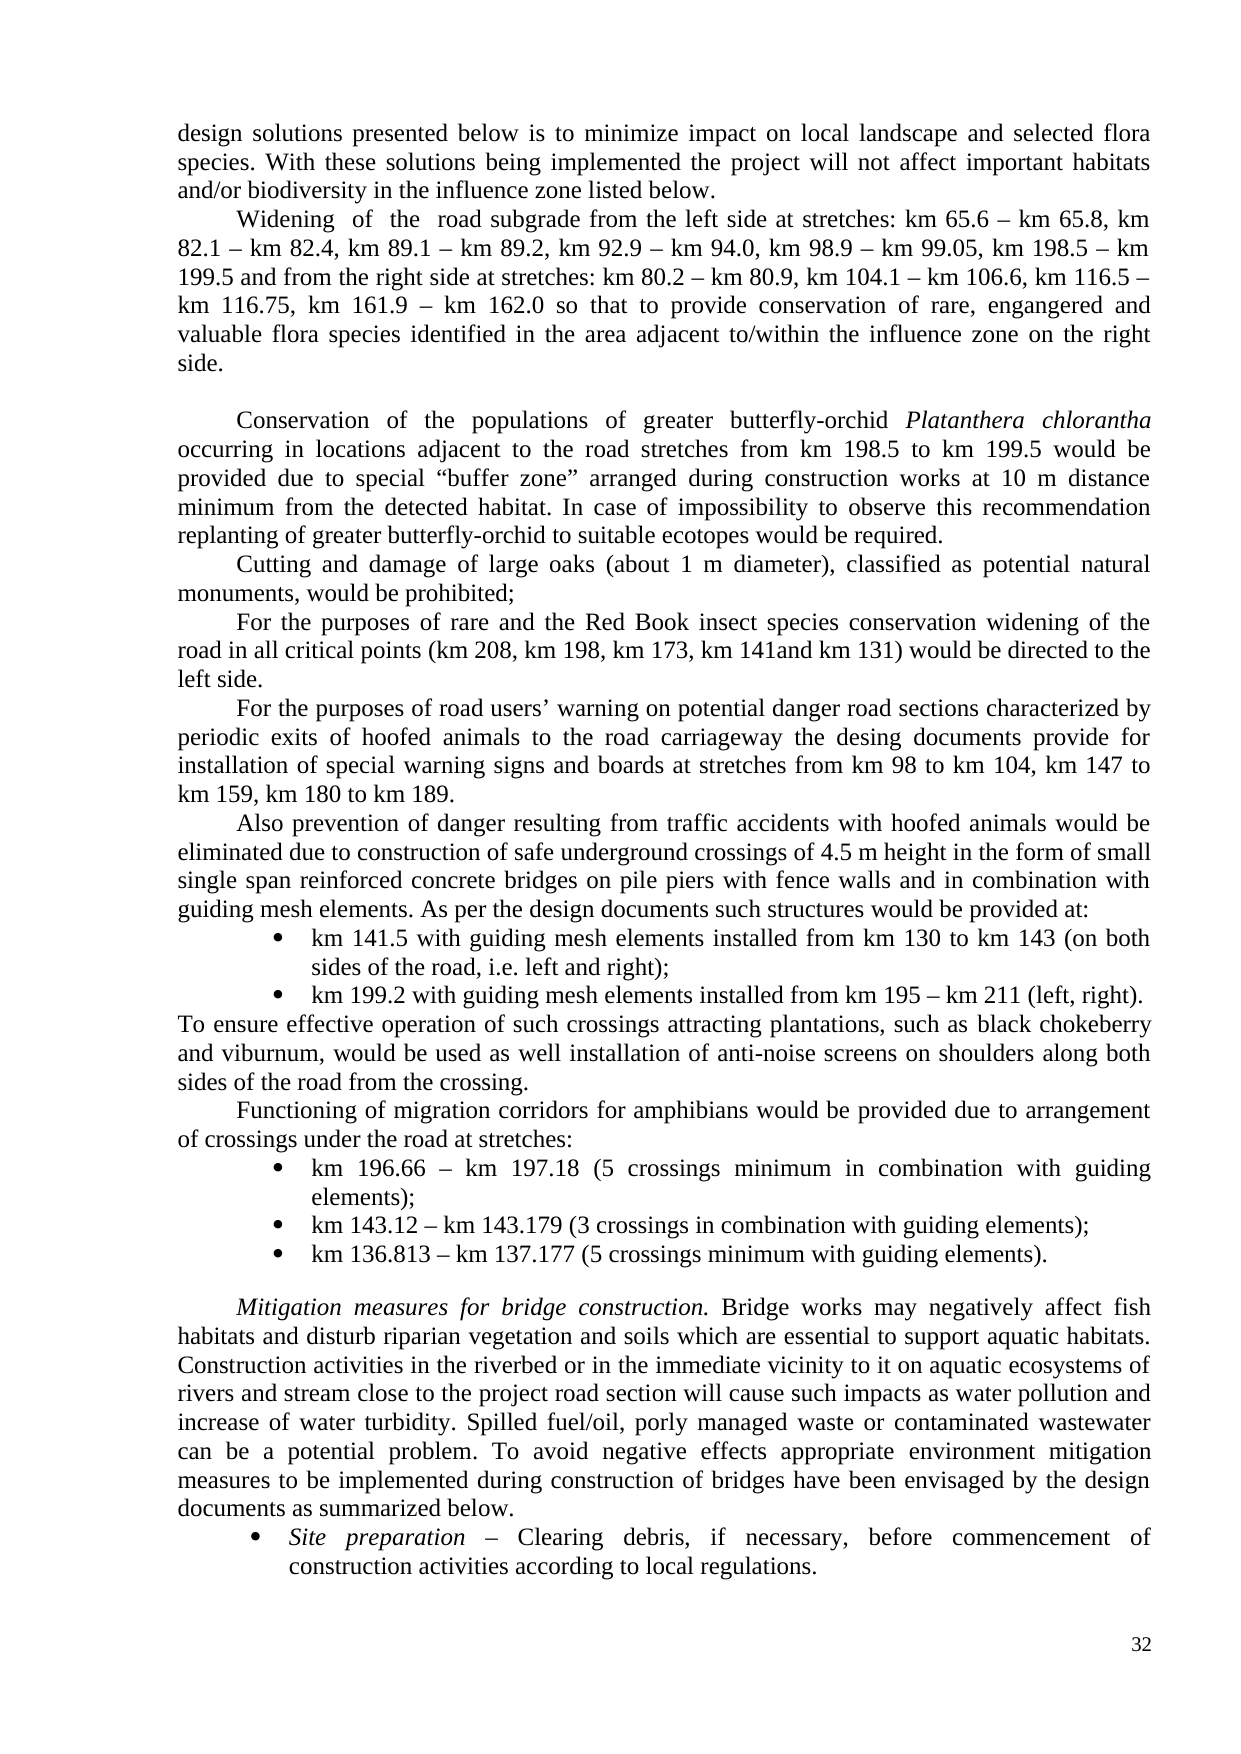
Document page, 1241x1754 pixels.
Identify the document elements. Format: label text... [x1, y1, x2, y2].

list km 199.2 with guiding mesh elements installed from km 195 – km 211 (left, right). [274, 981, 1152, 1009]
list km 141.5 with guiding mesh elements installed from km 130 to km 143 (on both sides of the road, i.e. left and right); [274, 923, 1152, 981]
text Widening of the road subgrade from the left side at stretches: km 65.6 – km 65.8, km 82.1 – km 82.4, km 89.1 – km 89.2, km 92.9 – km 94.0, km 98.9 – km 99.05, km 198.5 – km 199.5 and from the right side at stretches: km 80.2 – km 80.9, km 104.1 – km 106.6, km 116.5 – km 116.75, km 161.9 – km 162.0 so that to provide conservation of rare, engangered and valuable flora species identified in the area adjacent to/within the influence zone on the right side. [177, 204, 1152, 377]
text Mitigation measures for bridge construction. Bridge works may negatively affect fish habitats and disturb riparian vegetation and soils which are essential to support aquatic habitats. Construction activities in the riverbed or in the immediate vicinity to it on aquatic ecosystems of rivers and stream close to the project road section will cause such impacts as water pollution and increase of water turbidity. Spilled fuel/oil, porly managed waste or contaminated wastewater can be a potential problem. To avoid negative effects appropriate environment mitigation measures to be implemented during construction of bridges have been envisaged by the design documents as summarized below. [177, 1292, 1152, 1522]
text For the purposes of rare and the Red Book insect species conservation widening of the road in all critical points (km 208, km 198, km 173, km 141and km 131) would be directed to the left side. [177, 607, 1152, 693]
text Also prevention of danger resulting from traffic accidents with hoofed animals would be eliminated due to construction of safe underground crossings of 4.5 m height in the form of small single span reinforced concrete bridges on pile piers with fence walls and in combination with guiding mesh elements. As per the design documents such structures would be provided at: [177, 808, 1152, 923]
text Conservation of the populations of greater butterfly-orchid Platanthera chlorantha occurring in locations adjacent to the road stretches from km 198.5 to km 199.5 would be provided due to special “buffer zone” arranged during construction works at 10 m distance minimum from the detected habitat. In case of impossibility to observe this recommendation replanting of greater butterfly-orchid to suitable ecotopes would be required. [177, 406, 1152, 549]
list km 136.813 – km 137.177 (5 crossings minimum with guiding elements). [274, 1239, 1152, 1268]
list km 143.12 – km 143.179 (3 crossings in combination with guiding elements); [274, 1211, 1152, 1239]
list Site preparation – Clearing debris, if necessary, before commencement of construction activities according to local regulations. [251, 1522, 1152, 1580]
list km 196.66 – km 197.18 (5 crossings minimum in combination with guiding elements); [274, 1153, 1152, 1211]
text Cutting and damage of large oaks (about 1 m diameter), classified as potential natural monuments, would be prohibited; [177, 549, 1152, 607]
text Functioning of migration corridors for amphibians would be provided due to arrangement of crossings under the road at stretches: [177, 1096, 1152, 1153]
text For the purposes of road users’ warning on potential danger road sections characterized by periodic exits of hoofed animals to the road carriageway the desing documents provide for installation of special warning signs and boards at stretches from km 98 to km 104, km 147 to km 159, km 180 to km 189. [177, 693, 1152, 808]
text To ensure effective operation of such crossings attracting plantations, such as black chokeberry and viburnum, would be used as well installation of anti-noise screens on shoulders along both sides of the road from the crossing. [177, 1009, 1152, 1096]
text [177, 118, 1152, 204]
